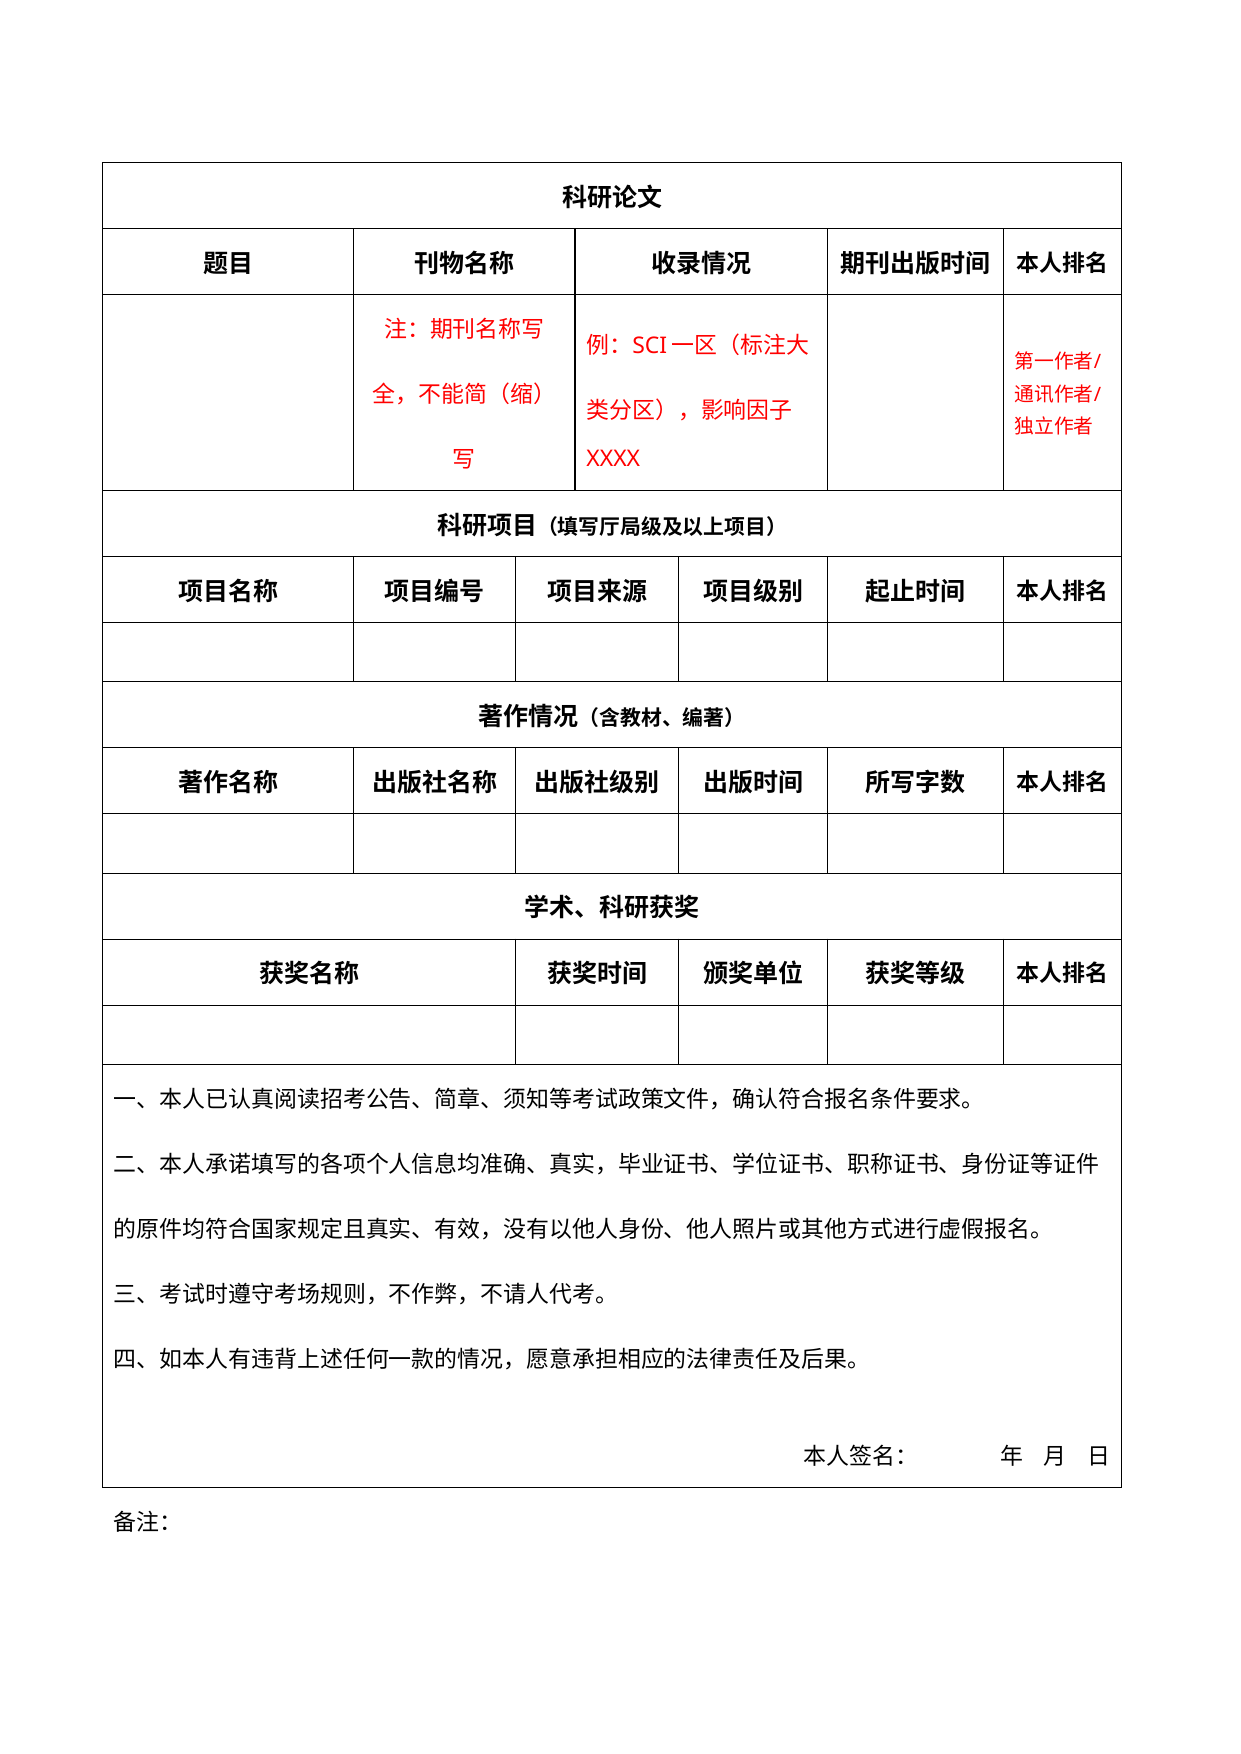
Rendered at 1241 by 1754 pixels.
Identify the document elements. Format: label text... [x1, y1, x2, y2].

table_cell 本人排名 [1004, 229, 1121, 294]
table_cell 刊物名称 [354, 229, 574, 294]
table_cell [354, 623, 515, 681]
table_cell [828, 1006, 1003, 1063]
table_cell [516, 814, 678, 872]
table_cell 一、本人已认真阅读招考公告、简章、须知等考试政策文件，确认符合报名条件要求。 二、本人承诺填写的各项个人信息均准确、真实，毕业证书、学位证书、职称证书、身份证等证件的原件均符合国家规定且真实、有效，没有以他人身份、他人照片或其他方式进行虚假报名。 三、考试时遵守考场规则，不作弊，不请人代考。 四、如本人有违背上述任何一款的情况，愿意承担相应的法律责任及后果。 本人签名： 年 月 日 [103, 1065, 1121, 1487]
table_cell 注：期刊名称写全，不能简（缩）写 [354, 295, 574, 490]
table_cell 出版社名称 [354, 748, 515, 813]
table_cell 本人排名 [1004, 557, 1121, 622]
table_cell 获奖名称 [103, 940, 515, 1004]
table_cell [1004, 1006, 1121, 1063]
table_cell 出版社级别 [516, 748, 678, 813]
table_cell 获奖等级 [828, 940, 1003, 1004]
table_cell [679, 623, 827, 681]
table_cell [828, 295, 1003, 490]
table_cell 例：SCI一区（标注大类分区），影响因子XXXX [576, 295, 827, 490]
table_cell 所写字数 [828, 748, 1003, 813]
table_cell [516, 623, 678, 681]
table_cell 科研论文 [103, 163, 1121, 228]
table_cell [516, 1006, 678, 1063]
table_cell 著作名称 [103, 748, 353, 813]
table_cell [1004, 623, 1121, 681]
table_cell [828, 623, 1003, 681]
table_cell 收录情况 [576, 229, 827, 294]
table_cell 题目 [103, 229, 353, 294]
table_cell 起止时间 [828, 557, 1003, 622]
table_cell 项目名称 [103, 557, 353, 622]
table_cell 本人排名 [1004, 940, 1121, 1004]
table_cell 项目级别 [679, 557, 827, 622]
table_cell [103, 1488, 1121, 1553]
table_cell [679, 814, 827, 872]
table_cell [679, 1006, 827, 1063]
table_cell 项目来源 [516, 557, 678, 622]
table_cell [103, 814, 353, 872]
table_cell [1004, 814, 1121, 872]
table_cell [103, 295, 353, 490]
table_cell 项目编号 [354, 557, 515, 622]
table_cell 科研项目（填写厅局级及以上项目） [103, 491, 1121, 556]
table_cell [103, 623, 353, 681]
table_cell 著作情况（含教材、编著） [103, 682, 1121, 747]
table_cell 学术、科研获奖 [103, 874, 1121, 938]
table_cell 获奖时间 [516, 940, 678, 1004]
table_cell 第一作者/ 通讯作者/ 独立作者 [1004, 295, 1121, 490]
table_cell 颁奖单位 [679, 940, 827, 1004]
table_cell [103, 1006, 515, 1063]
table_cell [354, 814, 515, 872]
table_cell 本人排名 [1004, 748, 1121, 813]
table_cell [828, 814, 1003, 872]
table_cell 期刊出版时间 [828, 229, 1003, 294]
table_cell 出版时间 [679, 748, 827, 813]
